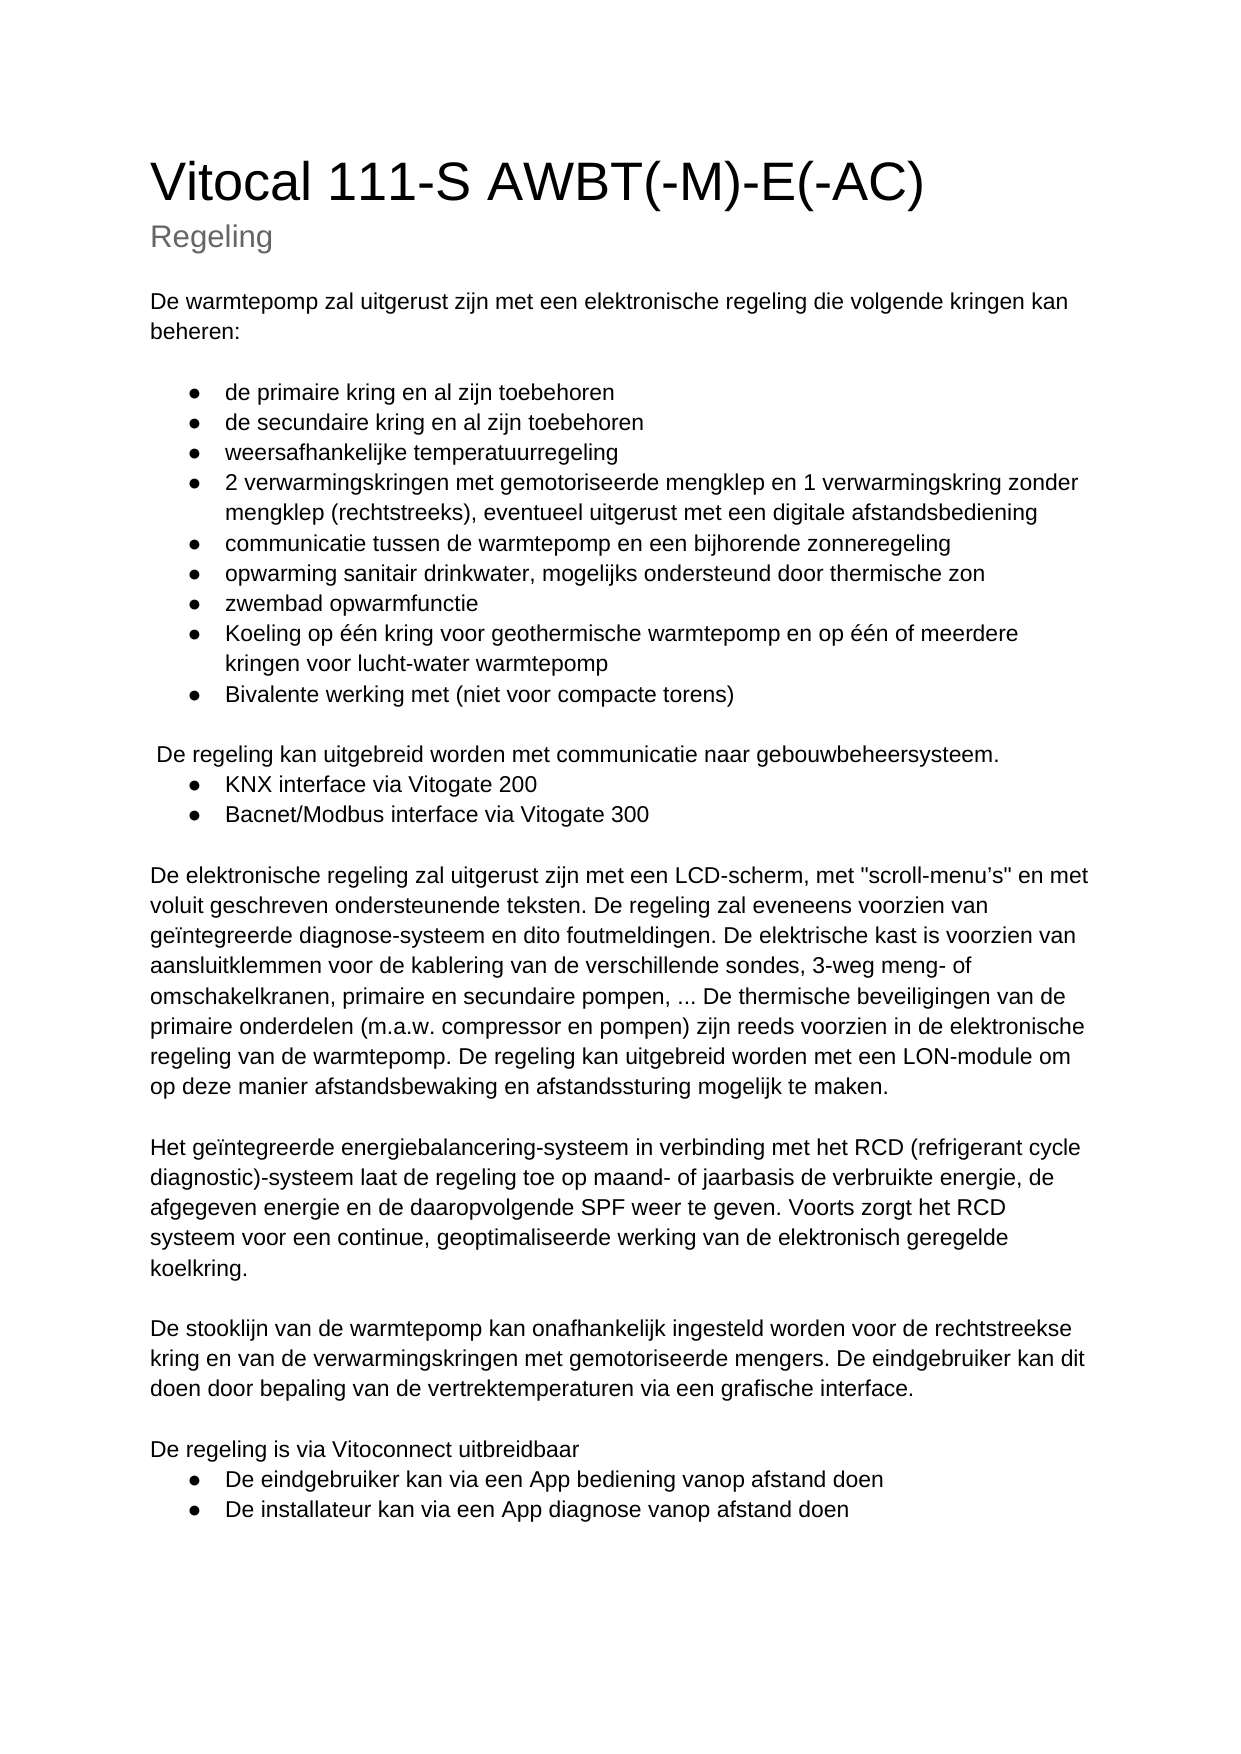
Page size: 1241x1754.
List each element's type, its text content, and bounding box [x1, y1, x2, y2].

list 2 verwarmingskringen met gemotoriseerde mengklep en 1 verwarmingskring zonder mengklep (rechtstreeks), eventueel uitgerust met een digitale afstandsbediening [187, 469, 1090, 526]
list Bacnet/Modbus interface via Vitogate 300 [187, 801, 1090, 828]
text De elektronische regeling zal uitgerust zijn met een LCD-scherm, met "scroll-menu’s" en met voluit geschreven ondersteunende teksten. De regeling zal eveneens voorzien van geïntegreerde diagnose-systeem en dito foutmeldingen. De elektrische kast is voorzien van aansluitklemmen voor de kablering van de verschillende sondes, 3-weg meng- of omschakelkranen, primaire en secundaire pompen, ... De thermische beveiligingen van de primaire onderdelen (m.a.w. compressor en pompen) zijn reeds voorzien in de elektronische regeling van de warmtepomp. De regeling kan uitgebreid worden met een LON-module om op deze manier afstandsbewaking en afstandssturing mogelijk te maken. [150, 862, 1090, 1099]
list de primaire kring en al zijn toebehoren [187, 378, 1090, 405]
list Koeling op één kring voor geothermische warmtepomp en op één of meerdere kringen voor lucht-water warmtepomp [187, 620, 1090, 677]
text De regeling kan uitgebreid worden met communicatie naar gebouwbeheersysteem. [150, 741, 1090, 767]
list communicatie tussen de warmtepomp en een bijhorende zonneregeling [187, 529, 1090, 556]
text De regeling is via Vitoconnect uitbreidbaar [150, 1436, 1090, 1462]
text Het geïntegreerde energiebalancering-systeem in verbinding met het RCD (refrigerant cycle diagnostic)-systeem laat de regeling toe op maand- of jaarbasis de verbruikte energie, de afgegeven energie en de daaropvolgende SPF weer te geven. Voorts zorgt het RCD systeem voor een continue, geoptimaliseerde werking van de elektronisch geregelde koelkring. [150, 1134, 1090, 1281]
list de secundaire kring en al zijn toebehoren [187, 409, 1090, 435]
list Bivalente werking met (niet voor compacte torens) [187, 681, 1090, 707]
list De eindgebruiker kan via een App bediening vanop afstand doen [187, 1466, 1090, 1492]
list weersafhankelijke temperatuurregeling [187, 439, 1090, 465]
text De warmtepomp zal uitgerust zijn met een elektronische regeling die volgende kringen kan beheren: [150, 288, 1090, 344]
text De stooklijn van de warmtepomp kan onafhankelijk ingesteld worden voor de rechtstreekse kring en van de verwarmingskringen met gemotoriseerde mengers. De eindgebruiker kan dit doen door bepaling van de vertrektemperaturen via een grafische interface. [150, 1315, 1090, 1402]
list KNX interface via Vitogate 200 [187, 771, 1090, 797]
title Vitocal 111-S AWBT(-M)-E(-AC) [150, 150, 1090, 212]
list zwembad opwarmfunctie [187, 590, 1090, 616]
list opwarming sanitair drinkwater, mogelijks ondersteund door thermische zon [187, 560, 1090, 586]
subtitle Regeling [150, 218, 1090, 254]
list De installateur kan via een App diagnose vanop afstand doen [187, 1496, 1090, 1522]
